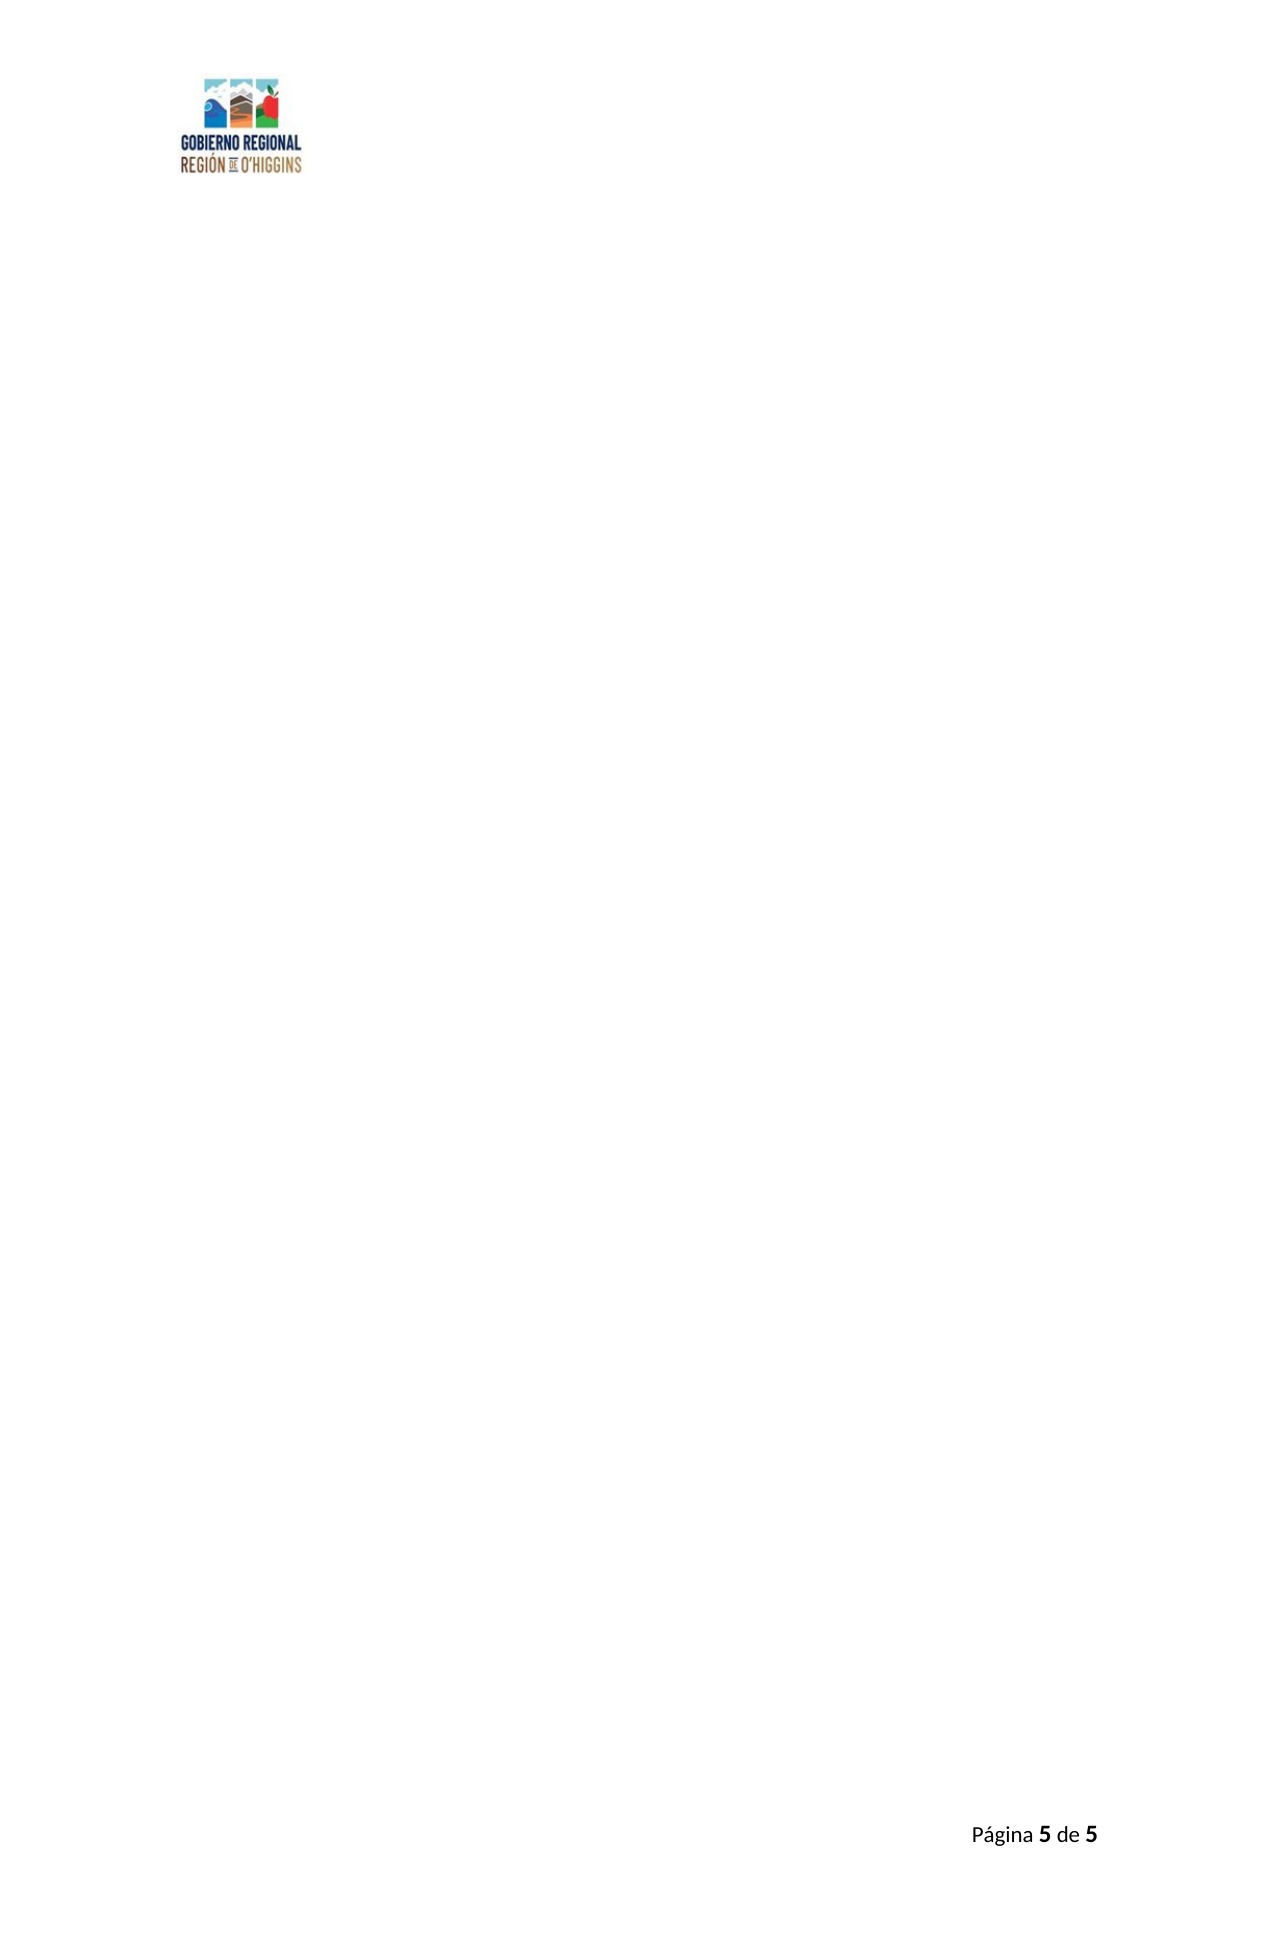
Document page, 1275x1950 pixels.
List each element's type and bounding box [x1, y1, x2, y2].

picture [177, 73, 307, 179]
